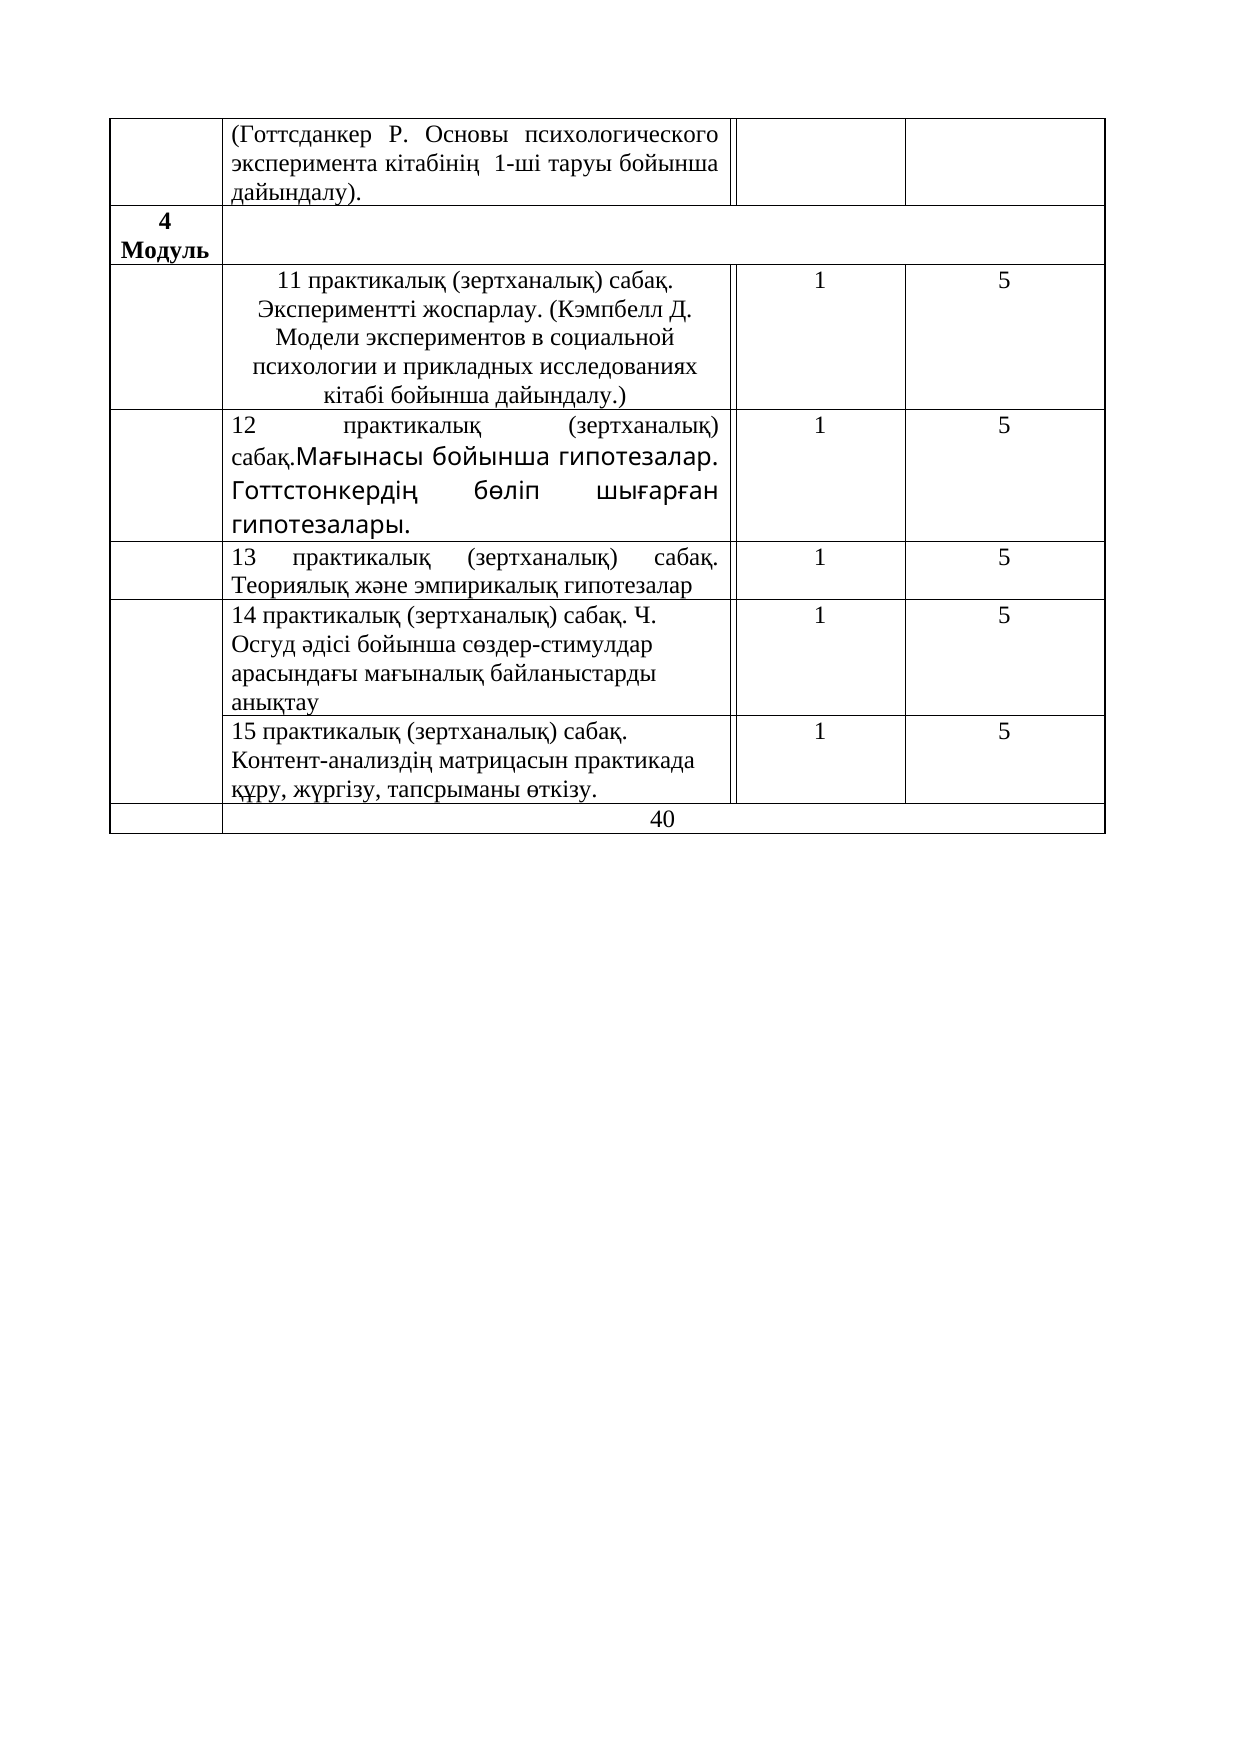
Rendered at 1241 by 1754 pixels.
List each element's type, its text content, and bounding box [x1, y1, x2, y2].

table_cell [111, 119, 222, 205]
table_cell 1 [737, 716, 905, 803]
table_cell [731, 119, 736, 205]
table_cell 14 практикалық (зертханалық) сабақ. Ч. Осгуд әдісі бойынша сөздер-стимулдар арасындағы мағыналық байланыстарды анықтау [223, 600, 730, 715]
table_cell [731, 410, 736, 541]
table_cell [223, 206, 1104, 264]
table_cell 5 [906, 716, 1104, 803]
table_cell 5 [906, 542, 1104, 599]
table_cell [111, 600, 222, 803]
table_cell [111, 804, 222, 832]
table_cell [223, 119, 730, 205]
table_cell [731, 600, 736, 715]
table_cell 1 [737, 410, 905, 541]
table_cell 1 [737, 119, 905, 205]
table_cell 40 [223, 804, 1104, 832]
table_cell 1 [737, 542, 905, 599]
table_cell 5 [906, 600, 1104, 715]
table_cell 1 [737, 265, 905, 409]
table_cell [111, 542, 222, 599]
table_cell [111, 265, 222, 409]
table_cell 4 Модуль [111, 206, 222, 264]
table_cell 5 [906, 265, 1104, 409]
table_cell 15 практикалық (зертханалық) сабақ. Контент-анализдің матрицасын практикада құру, жүргізу, тапсрыманы өткізу. [223, 716, 730, 803]
table_cell [111, 410, 222, 541]
table_cell 5 [906, 410, 1104, 541]
table_cell [731, 542, 736, 599]
table_cell 1 [737, 600, 905, 715]
table_cell [731, 265, 736, 409]
table_cell 5 [906, 119, 1104, 205]
table_cell 11 практикалық (зертханалық) сабақ. Экспериментті жоспарлау. (Кэмпбелл Д. Модели экспериментов в социальной психологии и прикладных исследованиях кітабі бойынша дайындалу.) [223, 265, 730, 409]
table_cell 13 практикалық (зертханалық) сабақ. Теориялық және эмпирикалық гипотезалар [223, 542, 730, 599]
table_cell 12 практикалық (зертханалық) сабақ.Мағынасы бойынша гипотезалар. Готтстонкердің бөліп шығарған гипотезалары. [223, 410, 730, 541]
table_cell [731, 716, 736, 803]
